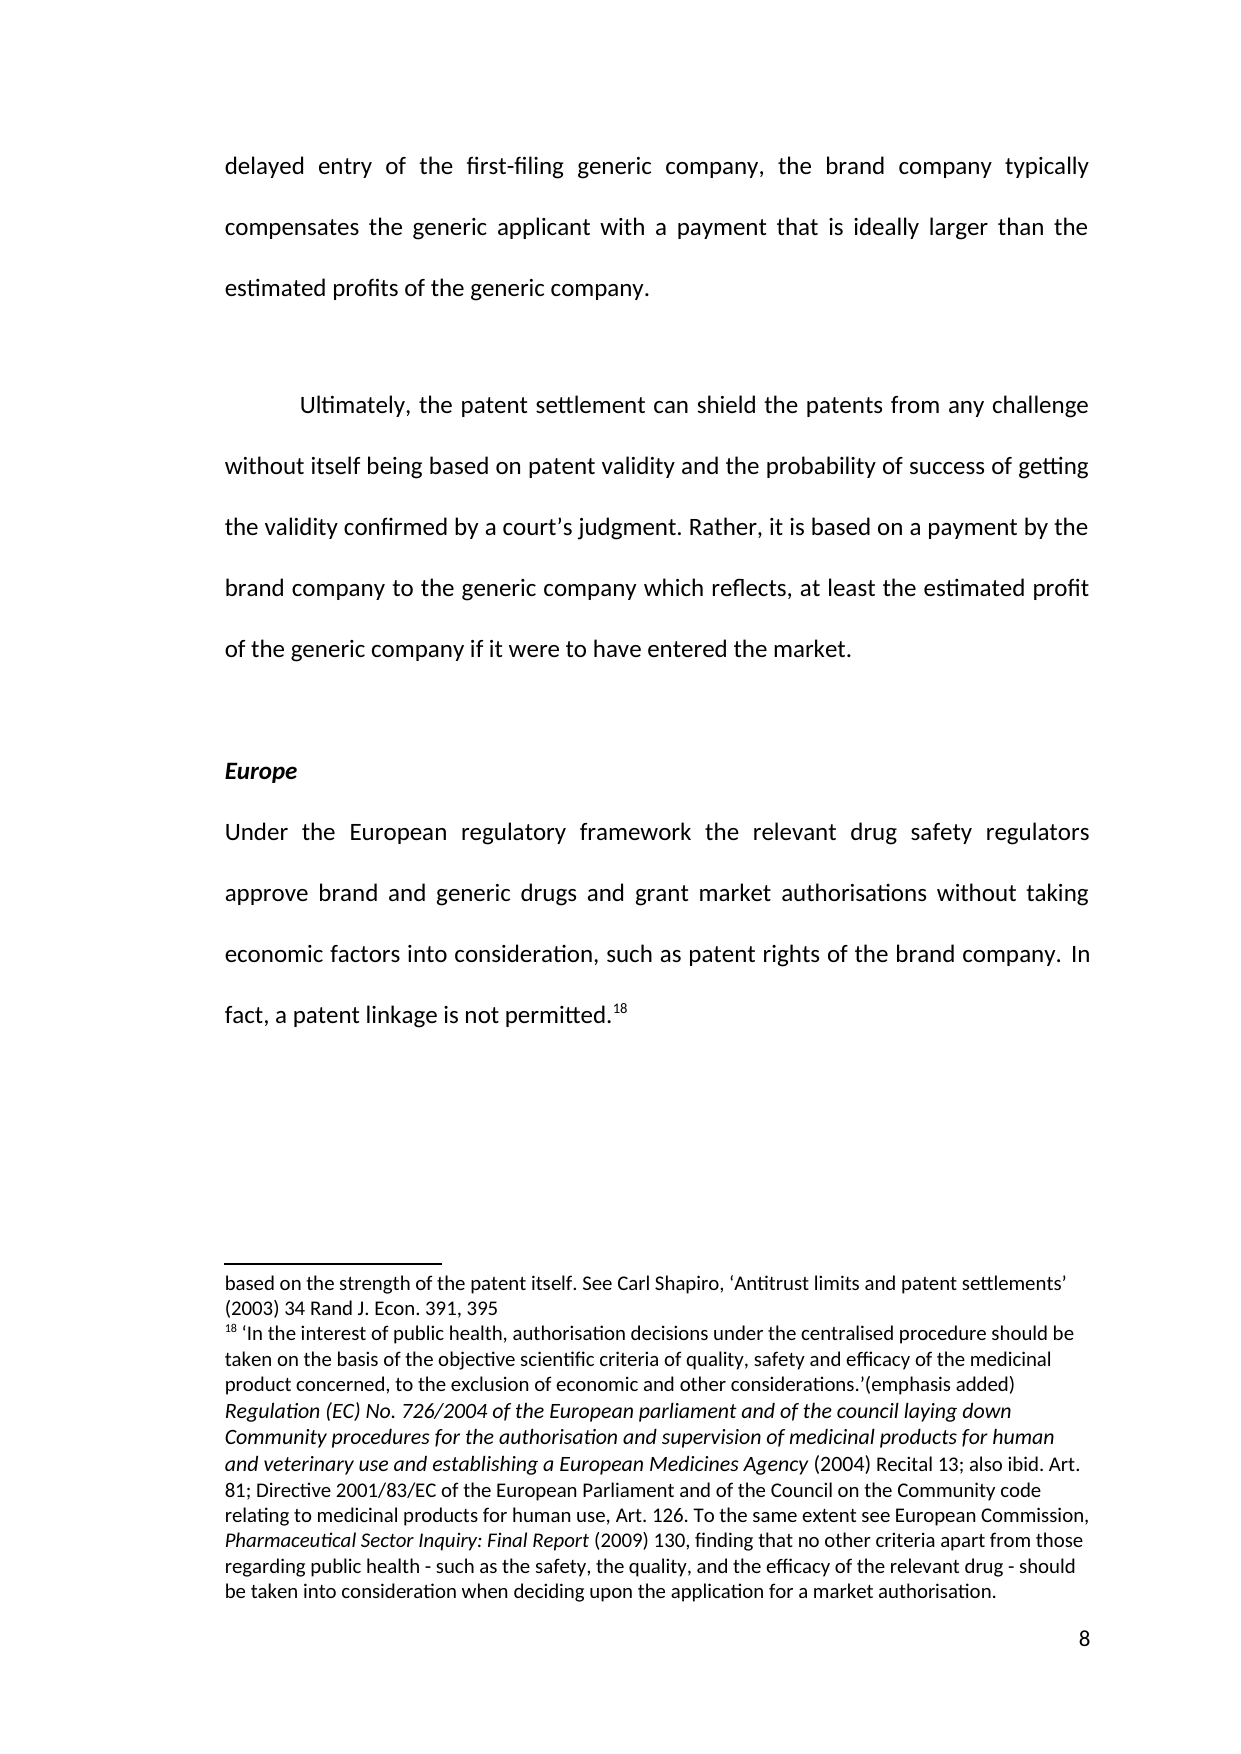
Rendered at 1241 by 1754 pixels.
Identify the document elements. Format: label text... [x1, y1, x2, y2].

text Europe [224, 755, 1090, 786]
text The parties can therefore stipulate the actual start date of the generic exclusivity as part of their settlement agreement, thereby delaying subsequent generic entry, as the FDA is not allowed to grant further generic drug approvals until the generic exclusivity has elapsed. This regulatory bottleneck renders the brand company’s patent monopoly effectively unchallengeable for the entire duration of the patent life, directly contradicting general patent policy.In return for this delayed entry of the first-filing generic company, the brand company typically compensates the generic applicant with a payment that is ideally larger than the estimated profits of the generic company. [224, 150, 1090, 303]
text Ultimately, the patent settlement can shield the patents from any challenge without itself being based on patent validity and the probability of success of getting the validity confirmed by a court’s judgment. Rather, it is based on a payment by the brand company to the generic company which reflects, at least the estimated profit of the generic company if it were to have entered the market. [224, 389, 1090, 664]
text Under the European regulatory framework the relevant drug safety regulators approve brand and generic drugs and grant market authorisations without taking economic factors into consideration, such as patent rights of the brand company. In fact, a patent linkage is not permitted. [224, 816, 1090, 1030]
